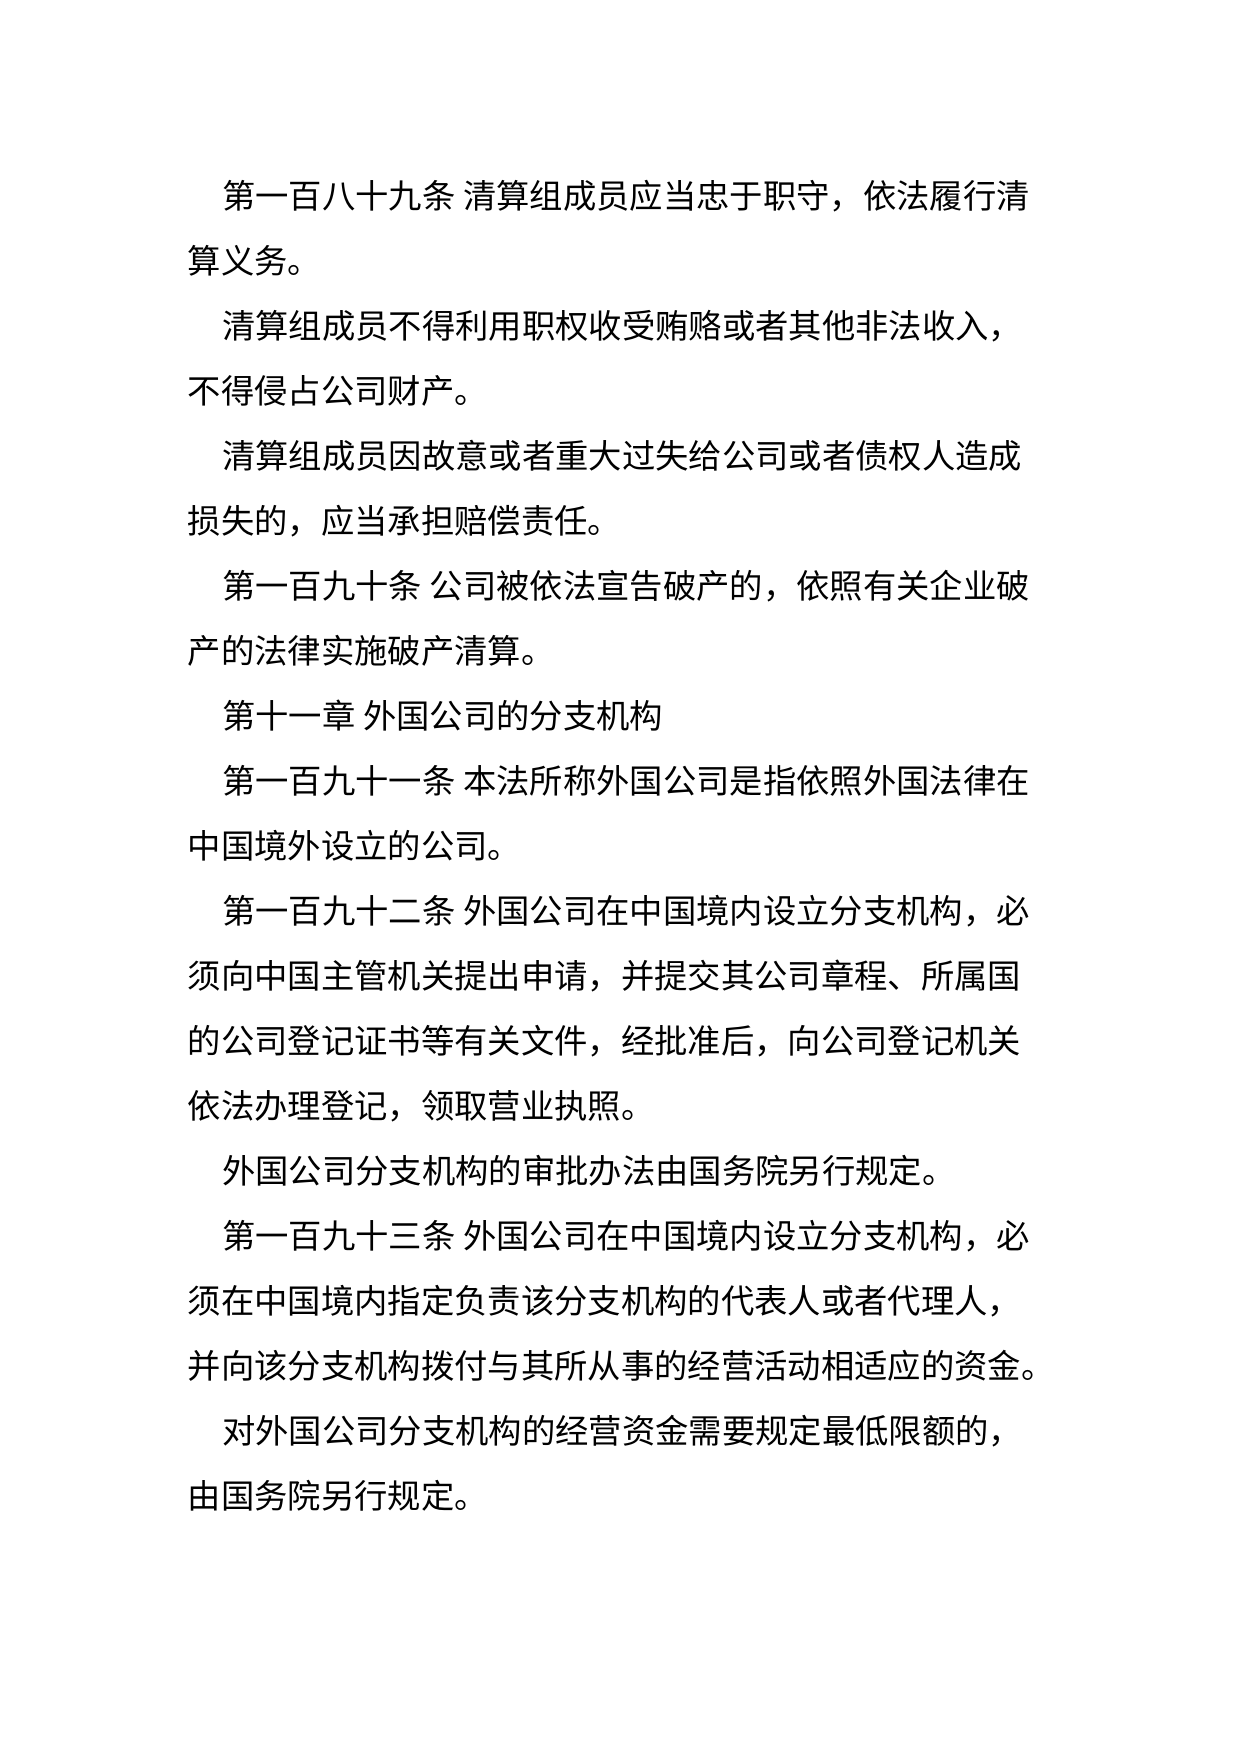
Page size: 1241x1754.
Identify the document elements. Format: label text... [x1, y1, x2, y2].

text 外国公司分支机构的审批办法由国务院另行规定。 [187, 1137, 1053, 1202]
text 清算组成员因故意或者重大过失给公司或者债权人造成损失的，应当承担赔偿责任。 [187, 422, 1053, 552]
text 第十一章 外国公司的分支机构 [187, 682, 1053, 747]
text 第一百九十条 公司被依法宣告破产的，依照有关企业破产的法律实施破产清算。 [187, 552, 1053, 682]
text 清算组成员不得利用职权收受贿赂或者其他非法收入，不得侵占公司财产。 [187, 292, 1053, 422]
text 第一百八十九条 清算组成员应当忠于职守，依法履行清算义务。 [187, 162, 1053, 292]
text 第一百九十三条 外国公司在中国境内设立分支机构，必须在中国境内指定负责该分支机构的代表人或者代理人，并向该分支机构拨付与其所从事的经营活动相适应的资金。 [187, 1202, 1053, 1397]
text 第一百九十二条 外国公司在中国境内设立分支机构，必须向中国主管机关提出申请，并提交其公司章程、所属国的公司登记证书等有关文件，经批准后，向公司登记机关依法办理登记，领取营业执照。 [187, 877, 1053, 1137]
text 对外国公司分支机构的经营资金需要规定最低限额的，由国务院另行规定。 [187, 1397, 1053, 1527]
text 第一百九十一条 本法所称外国公司是指依照外国法律在中国境外设立的公司。 [187, 747, 1053, 877]
